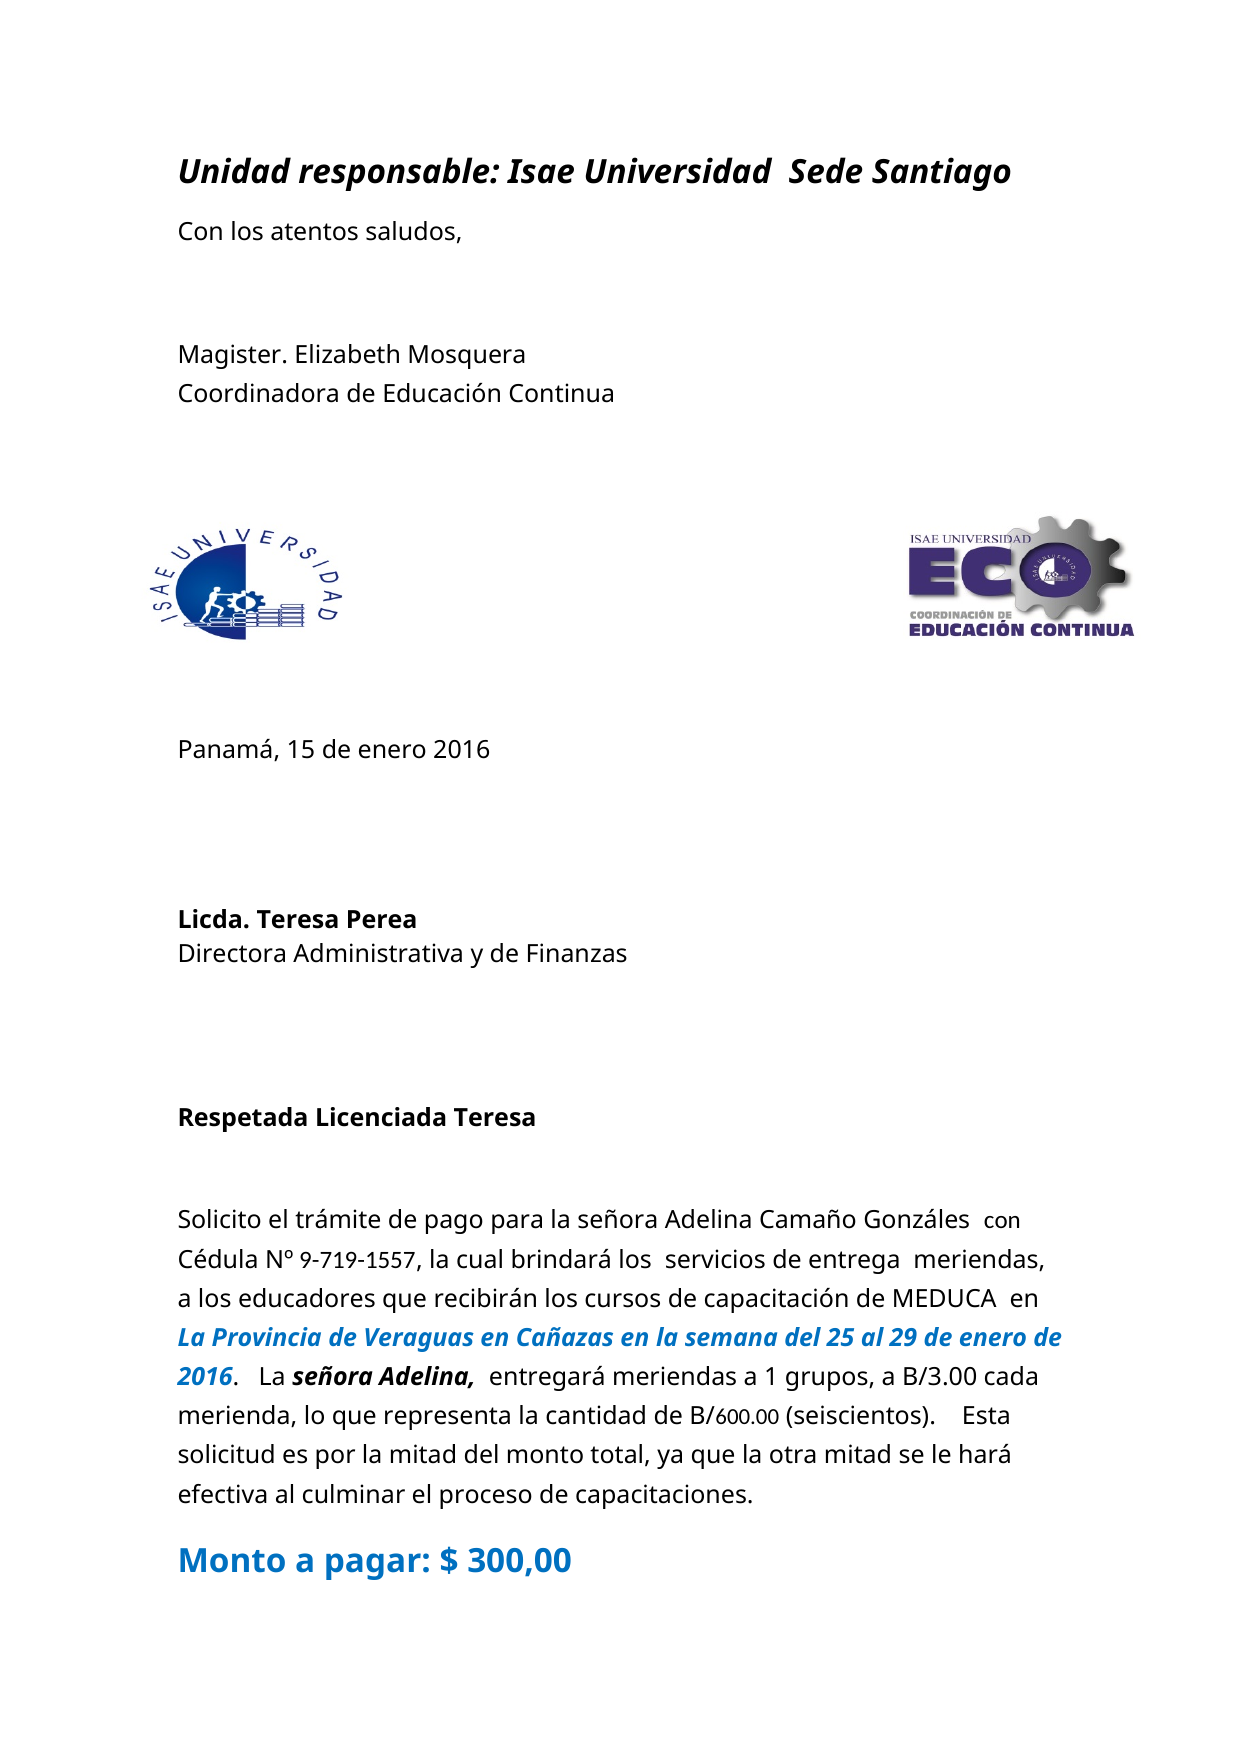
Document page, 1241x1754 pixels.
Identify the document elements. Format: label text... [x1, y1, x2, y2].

text Directora Administrativa y de Finanzas [177, 936, 1063, 970]
text Magister. Elizabeth Mosquera [177, 337, 1063, 371]
picture [903, 511, 1143, 643]
text Panamá, 15 de enero 2016 [177, 731, 1063, 765]
text Licda. Teresa Perea [177, 902, 1063, 936]
picture [140, 511, 350, 657]
text Con los atentos saludos, [177, 214, 1063, 248]
text Monto a pagar: $ 300,00 [177, 1536, 1063, 1582]
text Solicito el trámite de pago para la señora Adelina Camaño Gonzáles con Cédula Nº 9-719-1557, la cual brindará los servicios de entrega meriendas, a los educadores que recibirán los cursos de capacitación de MEDUCA en La Provincia de Veraguas en Cañazas en la semana del 25 al 29 de enero de 2016. La señora Adelina, entregará meriendas a 1 grupos, a B/3.00 cada merienda, lo que representa la cantidad de B/600.00 (seiscientos). Esta solicitud es por la mitad del monto total, ya que la otra mitad se le hará efectiva al culminar el proceso de capacitaciones. [177, 1202, 1063, 1510]
text Coordinadora de Educación Continua [177, 376, 1063, 410]
text Unidad responsable: Isae Universidad Sede Santiago [177, 148, 1063, 193]
text Respetada Licenciada Teresa [177, 1100, 1063, 1134]
